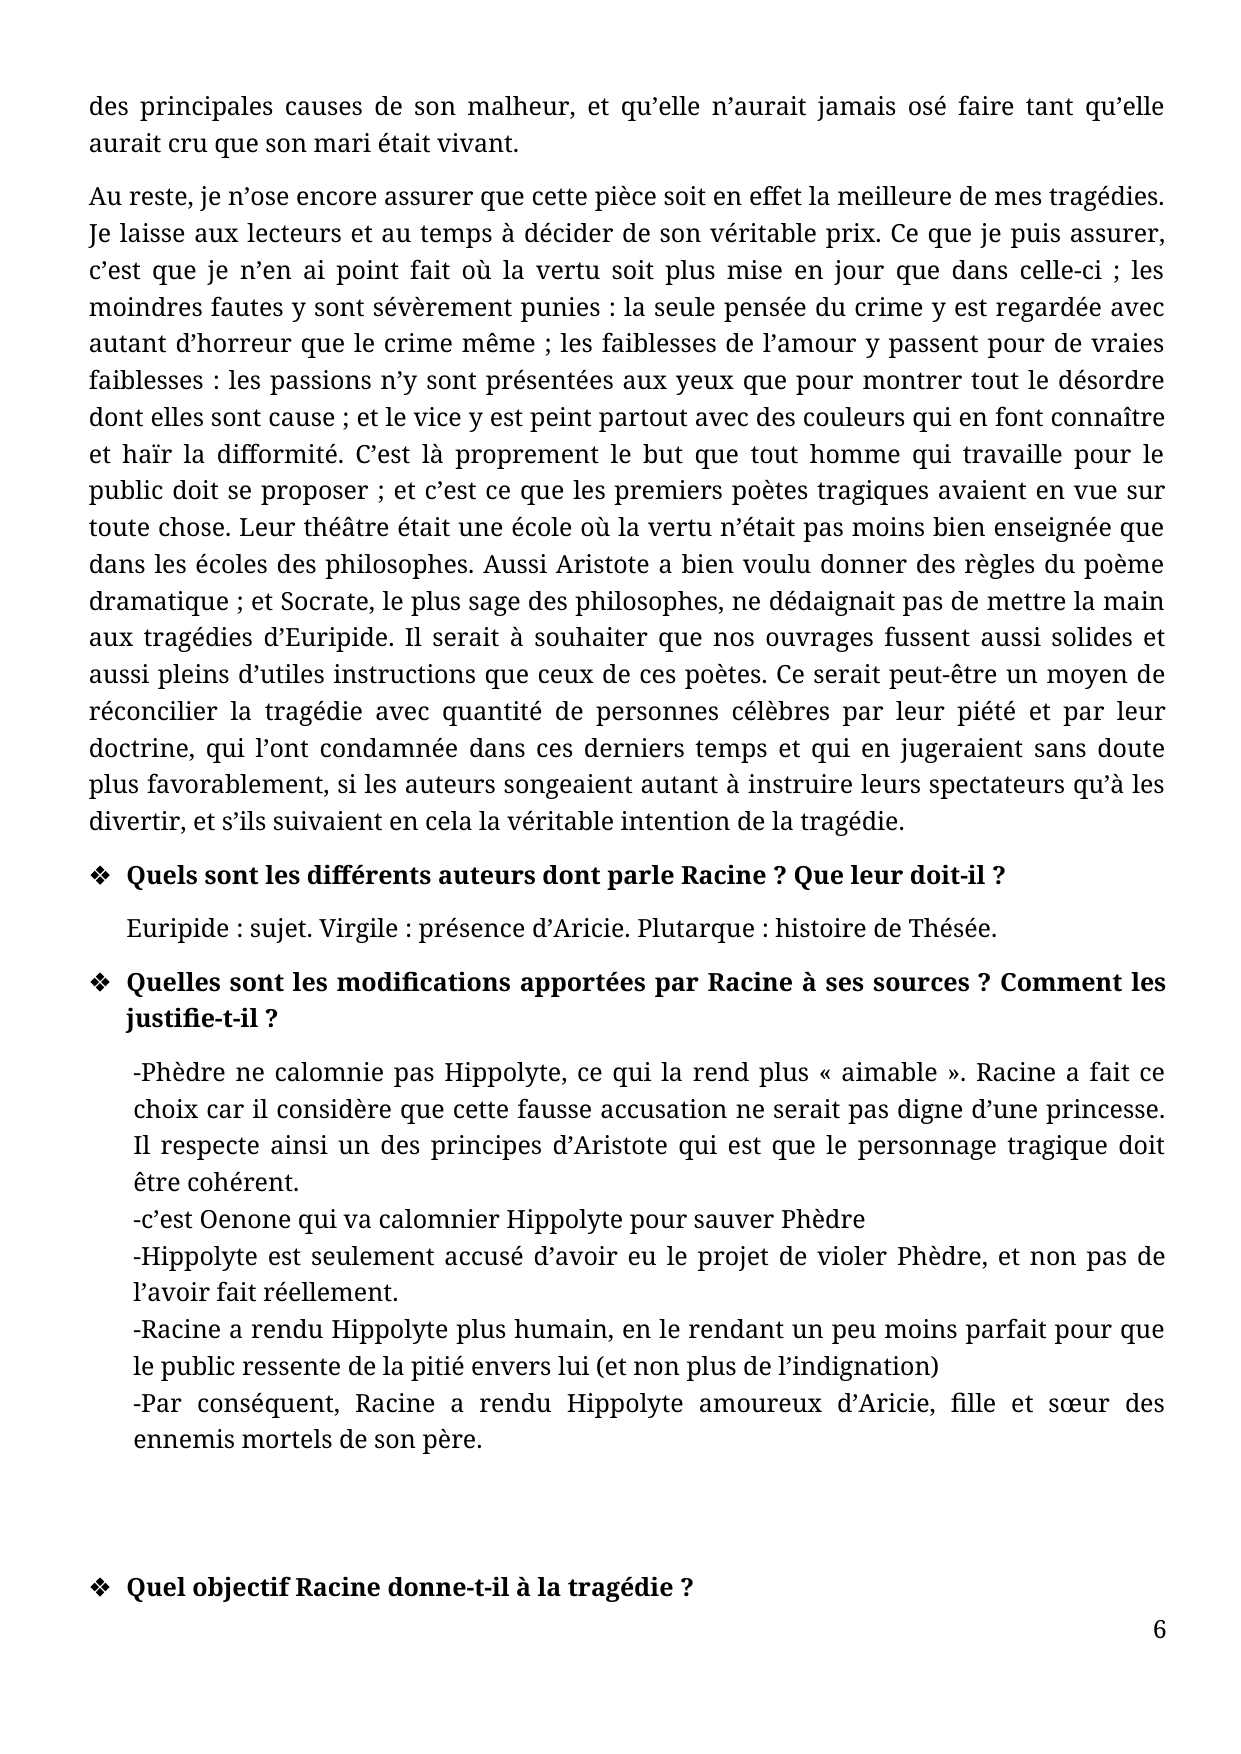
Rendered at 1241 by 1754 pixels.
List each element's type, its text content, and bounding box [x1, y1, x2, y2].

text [89, 89, 1167, 159]
text -Racine a rendu Hippolyte plus humain, en le rendant un peu moins parfait pour que le public ressente de la pitié envers lui (et non plus de l’indignation) [133, 1312, 1167, 1383]
list Quel objectif Racine donne-t-il à la tragédie ? [89, 1569, 1167, 1603]
text -c’est Oenone qui va calomnier Hippolyte pour sauver Phèdre [133, 1202, 1167, 1236]
text -Hippolyte est seulement accusé d’avoir eu le projet de violer Phèdre, et non pas de l’avoir fait réellement. [133, 1238, 1167, 1309]
list Quels sont les différents auteurs dont parle Racine ? Que leur doit-il ? [89, 857, 1167, 891]
text -Par conséquent, Racine a rendu Hippolyte amoureux d’Aricie, fille et sœur des ennemis mortels de son père. [133, 1385, 1167, 1456]
text Au reste, je n’ose encore assurer que cette pièce soit en effet la meilleure de mes tragédies. Je laisse aux lecteurs et au temps à décider de son véritable prix. Ce que je puis assurer, c’est que je n’en ai point fait où la vertu soit plus mise en jour que dans celle-ci ; les moindres fautes y sont sévèrement punies : la seule pensée du crime y est regardée avec autant d’horreur que le crime même ; les faiblesses de l’amour y passent pour de vraies faiblesses : les passions n’y sont présentées aux yeux que pour montrer tout le désordre dont elles sont cause ; et le vice y est peint partout avec des couleurs qui en font connaître et haïr la difformité. C’est là proprement le but que tout homme qui travaille pour le public doit se proposer ; et c’est ce que les premiers poètes tragiques avaient en vue sur toute chose. Leur théâtre était une école où la vertu n’était pas moins bien enseignée que dans les écoles des philosophes. Aussi Aristote a bien voulu donner des règles du poème dramatique ; et Socrate, le plus sage des philosophes, ne dédaignait pas de mettre la main aux tragédies d’Euripide. Il serait à souhaiter que nos ouvrages fussent aussi solides et aussi pleins d’utiles instructions que ceux de ces poètes. Ce serait peut-être un moyen de réconcilier la tragédie avec quantité de personnes célèbres par leur piété et par leur doctrine, qui l’ont condamnée dans ces derniers temps et qui en jugeraient sans doute plus favorablement, si les auteurs songeaient autant à instruire leurs spectateurs qu’à les divertir, et s’ils suivaient en cela la véritable intention de la tragédie. [89, 179, 1167, 838]
text -Phèdre ne calomnie pas Hippolyte, ce qui la rend plus « aimable ». Racine a fait ce choix car il considère que cette fausse accusation ne serait pas digne d’une princesse. Il respecte ainsi un des principes d’Aristote qui est que le personnage tragique doit être cohérent. [133, 1054, 1167, 1199]
text Euripide : sujet. Virgile : présence d’Aricie. Plutarque : histoire de Thésée. [89, 911, 1167, 945]
list Quelles sont les modifications apportées par Racine à ses sources ? Comment les justifie-t-il ? [89, 964, 1167, 1035]
